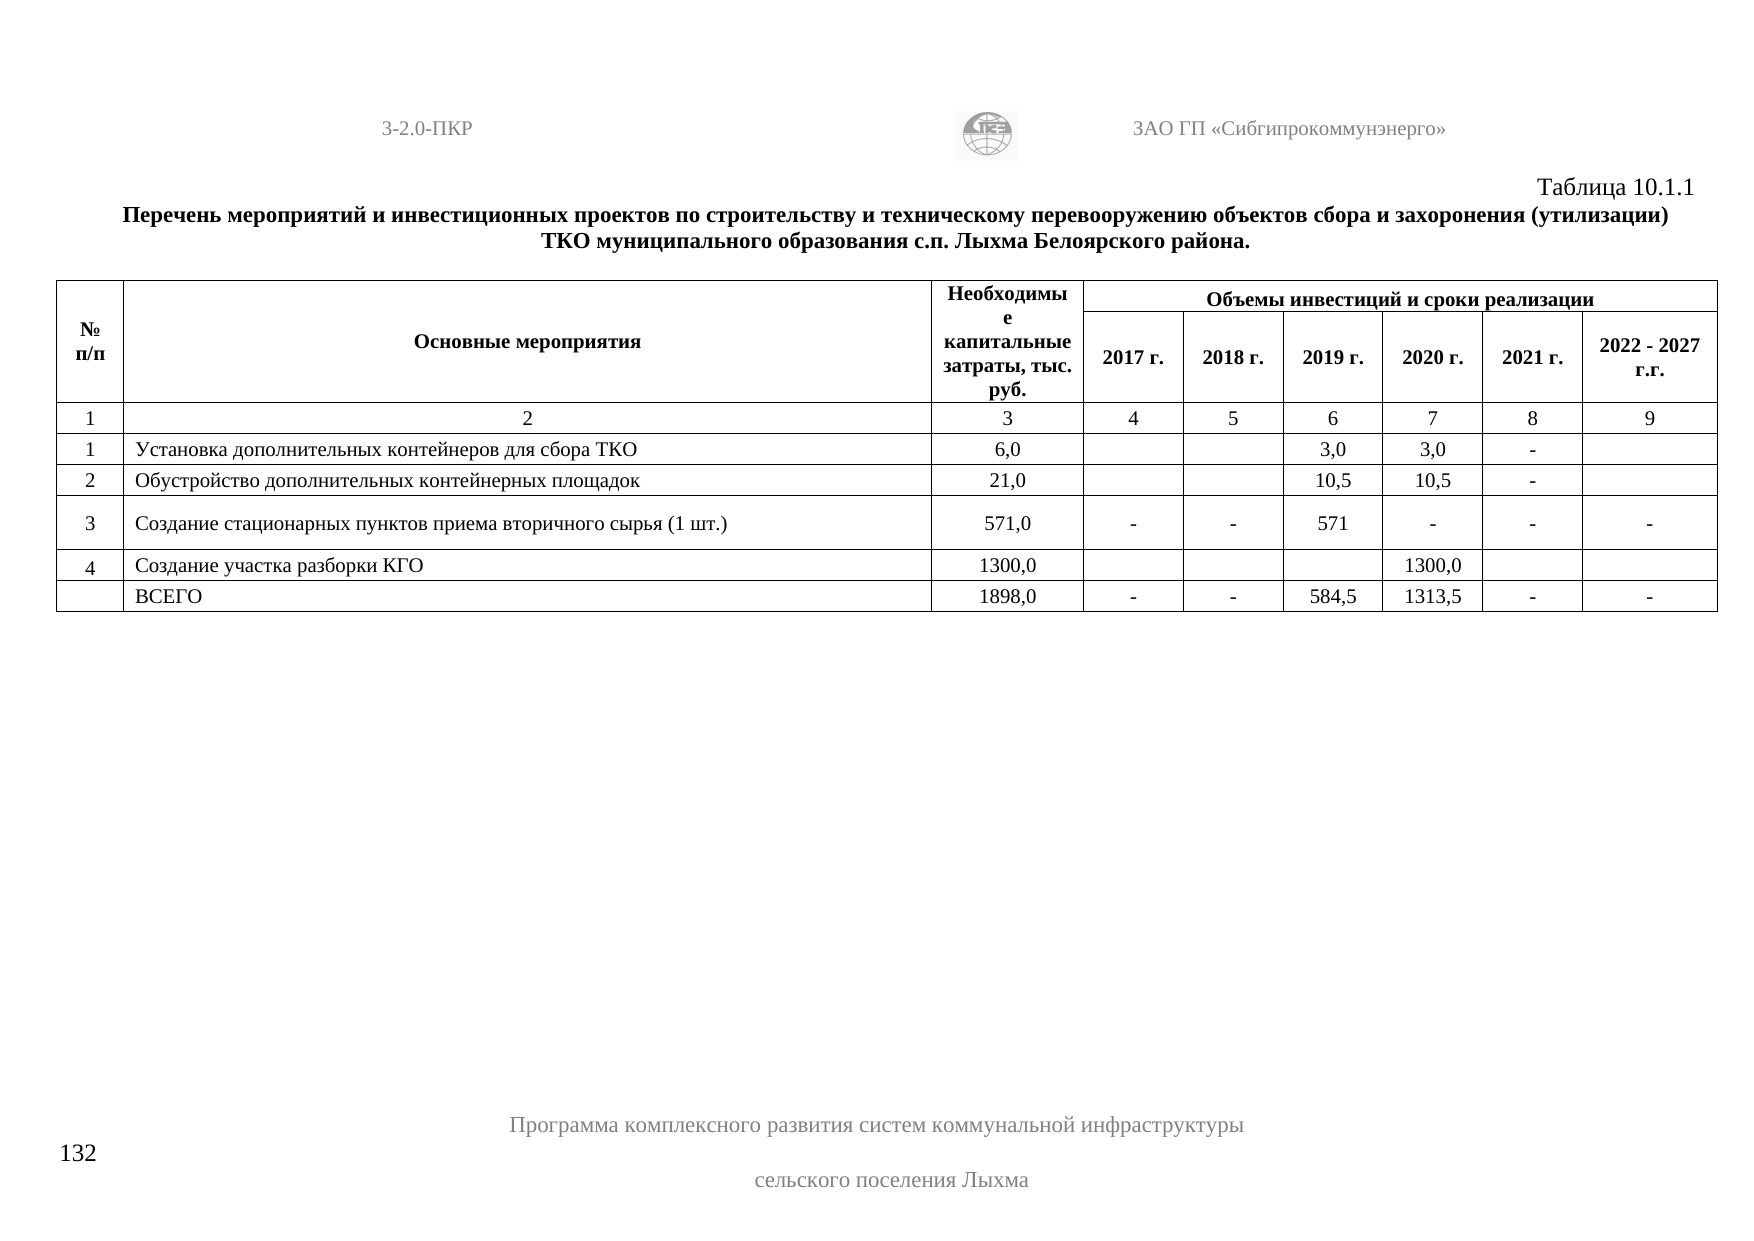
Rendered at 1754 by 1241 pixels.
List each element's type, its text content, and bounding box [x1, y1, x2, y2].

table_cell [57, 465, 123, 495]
list Таблица 10.1.1 [97, 172, 1695, 201]
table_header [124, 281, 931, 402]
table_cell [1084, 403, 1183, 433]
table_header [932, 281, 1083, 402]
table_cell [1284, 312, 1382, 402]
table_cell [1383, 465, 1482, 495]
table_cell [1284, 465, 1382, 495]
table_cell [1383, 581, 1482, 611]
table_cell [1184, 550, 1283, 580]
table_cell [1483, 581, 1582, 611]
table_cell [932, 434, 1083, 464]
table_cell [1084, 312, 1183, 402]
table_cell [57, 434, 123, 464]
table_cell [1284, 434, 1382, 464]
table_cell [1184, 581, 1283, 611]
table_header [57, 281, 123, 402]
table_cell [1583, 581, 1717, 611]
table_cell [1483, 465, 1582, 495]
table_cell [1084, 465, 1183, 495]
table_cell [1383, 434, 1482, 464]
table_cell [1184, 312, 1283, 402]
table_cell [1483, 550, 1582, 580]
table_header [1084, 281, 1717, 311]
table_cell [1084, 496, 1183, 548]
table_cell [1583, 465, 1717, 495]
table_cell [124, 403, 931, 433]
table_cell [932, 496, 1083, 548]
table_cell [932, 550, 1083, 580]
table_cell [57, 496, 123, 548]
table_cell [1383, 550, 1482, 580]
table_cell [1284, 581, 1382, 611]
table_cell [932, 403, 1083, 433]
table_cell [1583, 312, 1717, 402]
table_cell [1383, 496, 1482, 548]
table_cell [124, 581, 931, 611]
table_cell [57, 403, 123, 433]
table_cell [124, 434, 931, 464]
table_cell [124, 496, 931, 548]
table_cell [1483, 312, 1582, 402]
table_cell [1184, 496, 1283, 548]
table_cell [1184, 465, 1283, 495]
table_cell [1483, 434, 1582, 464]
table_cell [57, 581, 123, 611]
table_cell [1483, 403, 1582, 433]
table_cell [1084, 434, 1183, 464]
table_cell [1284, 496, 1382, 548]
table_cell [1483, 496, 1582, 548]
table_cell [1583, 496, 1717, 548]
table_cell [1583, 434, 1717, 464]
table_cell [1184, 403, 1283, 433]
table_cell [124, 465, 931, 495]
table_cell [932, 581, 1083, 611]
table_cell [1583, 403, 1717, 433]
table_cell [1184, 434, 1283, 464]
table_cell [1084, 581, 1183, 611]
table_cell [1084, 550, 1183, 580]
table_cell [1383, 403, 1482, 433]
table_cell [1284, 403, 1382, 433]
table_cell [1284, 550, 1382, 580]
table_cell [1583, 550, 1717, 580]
list Перечень мероприятий и инвестиционных проектов по строительству и техническому перевооружению объектов сбора и захоронения (утилизации) ТКО муниципального образования с.п. Лыхма Белоярского района. [97, 201, 1695, 253]
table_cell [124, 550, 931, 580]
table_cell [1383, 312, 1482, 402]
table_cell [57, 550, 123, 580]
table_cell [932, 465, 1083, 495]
